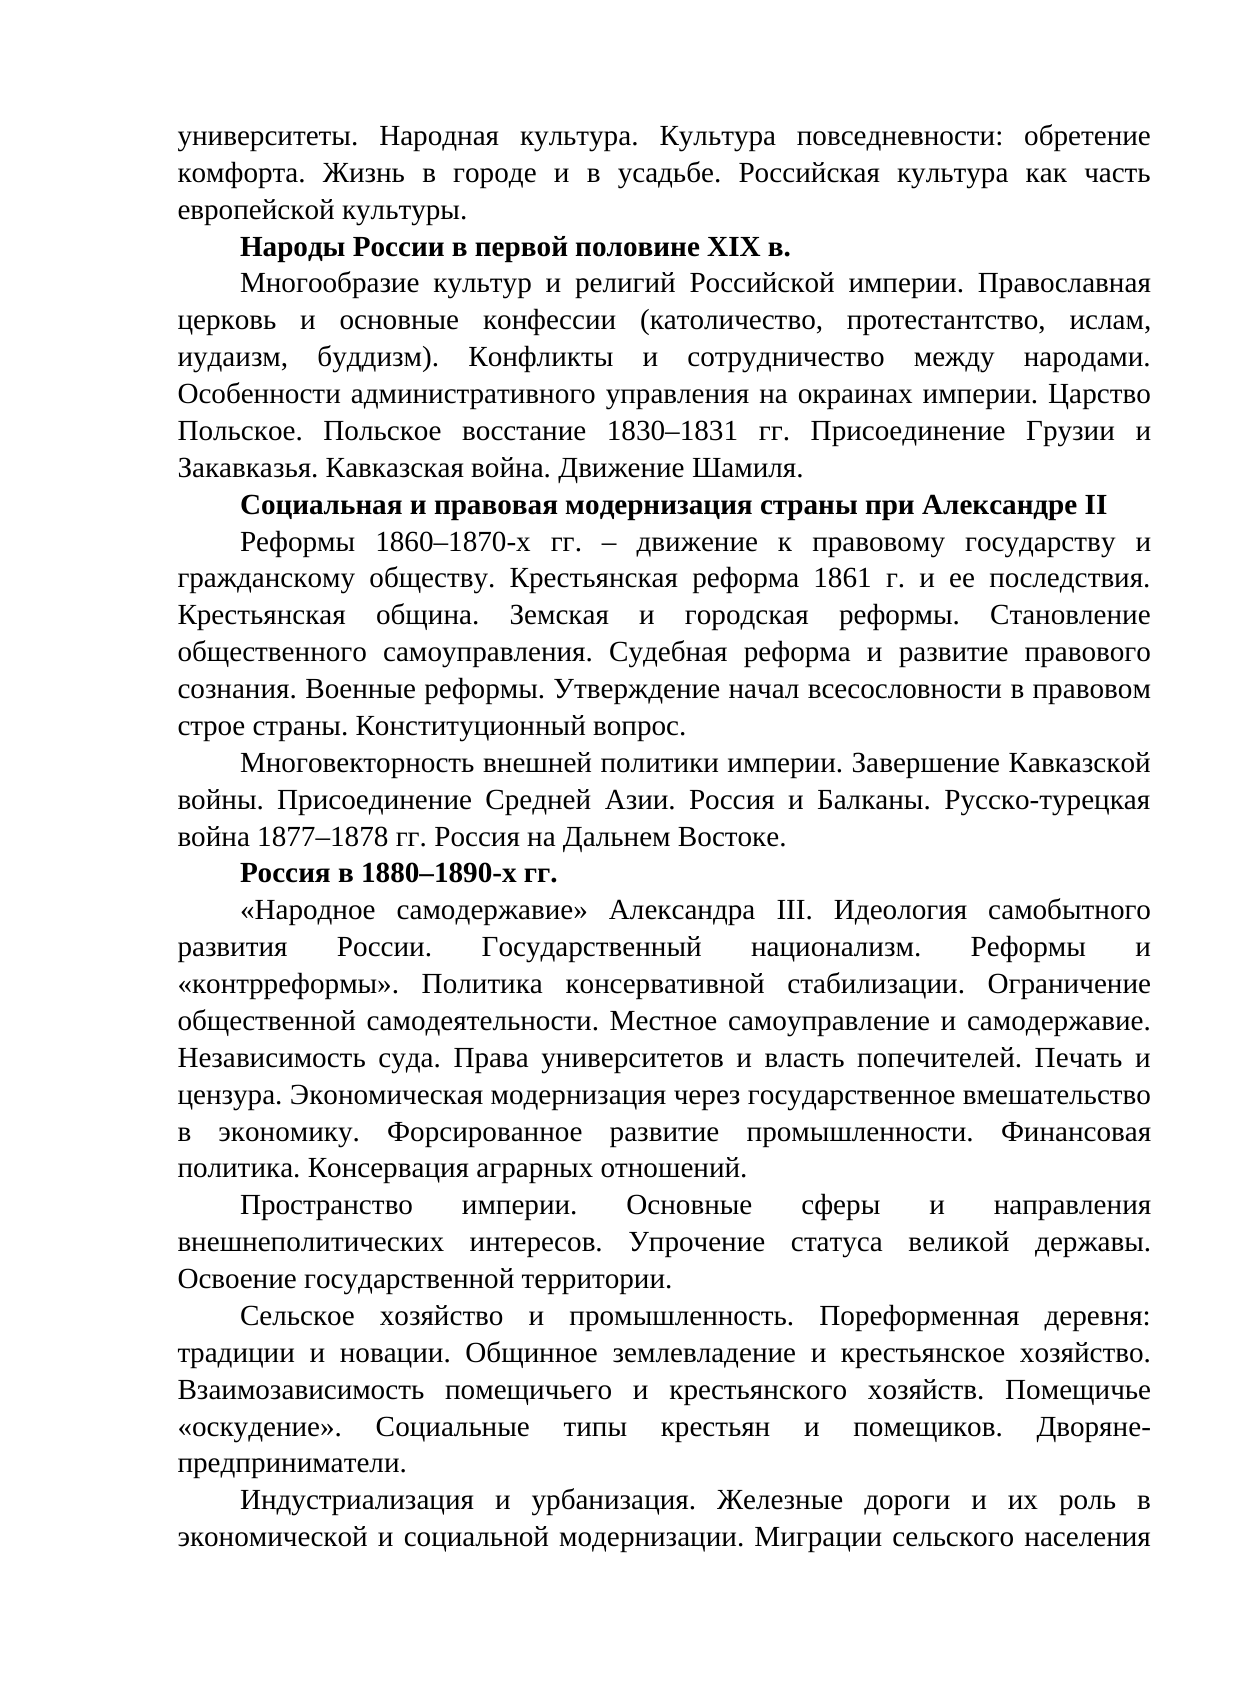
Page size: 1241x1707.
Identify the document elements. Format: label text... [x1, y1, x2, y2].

text Пространство империи. Основные сферы и направления внешнеполитических интересов. Упрочение статуса великой державы. Освоение государственной территории. [177, 1187, 1152, 1295]
text «Народное самодержавие» Александра III. Идеология самобытного развития России. Государственный национализм. Реформы и «контрреформы». Политика консервативной стабилизации. Ограничение общественной самодеятельности. Местное самоуправление и самодержавие. Независимость суда. Права университетов и власть попечителей. Печать и цензура. Экономическая модернизация через государственное вмешательство в экономику. Форсированное развитие промышленности. Финансовая политика. Консервация аграрных отношений. [177, 892, 1152, 1184]
text Народы России в первой половине XIX в. [177, 229, 1152, 262]
text Россия в 1880–1890-х гг. [177, 856, 1152, 889]
text Сельское хозяйство и промышленность. Пореформенная деревня: традиции и новации. Общинное землевладение и крестьянское хозяйство. Взаимозависимость помещичьего и крестьянского хозяйств. Помещичье «оскудение». Социальные типы крестьян и помещиков. Дворяне-предприниматели. [177, 1298, 1152, 1479]
text Социальная и правовая модернизация страны при Александре II [177, 487, 1152, 520]
text Реформы 1860–1870-х гг. – движение к правовому государству и гражданскому обществу. Крестьянская реформа 1861 г. и ее последствия. Крестьянская община. Земская и городская реформы. Становление общественного самоуправления. Судебная реформа и развитие правового сознания. Военные реформы. Утверждение начал всесословности в правовом строе страны. Конституционный вопрос. [177, 524, 1152, 742]
text Многовекторность внешней политики империи. Завершение Кавказской войны. Присоединение Средней Азии. Россия и Балканы. Русско-турецкая война 1877–1878 гг. Россия на Дальнем Востоке. [177, 745, 1152, 852]
text Многообразие культур и религий Российской империи. Православная церковь и основные конфессии (католичество, протестантство, ислам, иудаизм, буддизм). Конфликты и сотрудничество между народами. Особенности административного управления на окраинах империи. Царство Польское. Польское восстание 1830–1831 гг. Присоединение Грузии и Закавказья. Кавказская война. Движение Шамиля. [177, 266, 1152, 483]
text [177, 118, 1152, 225]
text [177, 1482, 1152, 1553]
